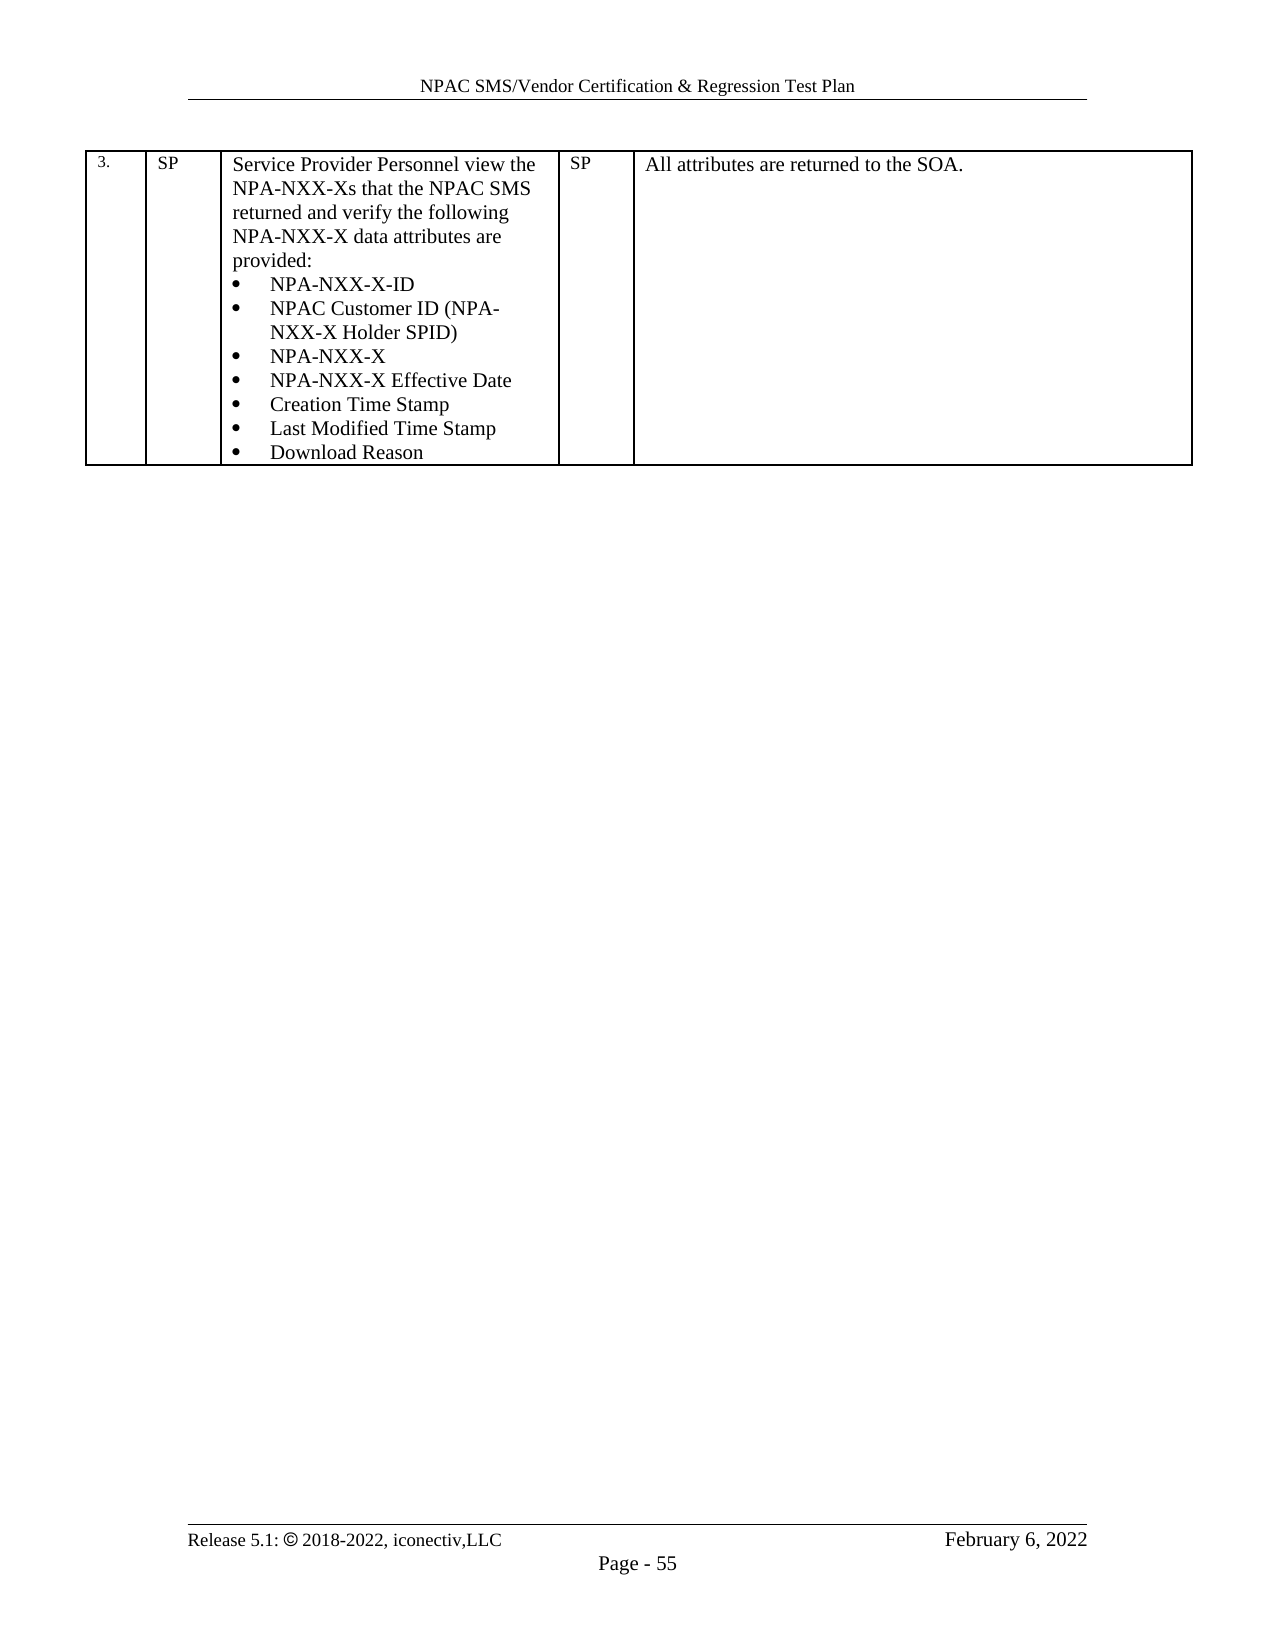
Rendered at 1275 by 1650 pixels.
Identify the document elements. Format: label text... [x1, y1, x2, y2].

table_cell All attributes are returned to the SOA. [635, 152, 1191, 464]
table_cell Service Provider Personnel view the NPA-NXX-Xs that the NPAC SMS returned and verify the following NPA-NXX-X data attributes are provided: NPA-NXX-X-ID NPAC Customer ID (NPA-NXX-X Holder SPID) NPA-NXX-X NPA-NXX-X Effective Date Creation Time Stamp Last Modified Time Stamp Download Reason [222, 152, 558, 464]
table_cell SP [560, 152, 633, 464]
table_cell SP [147, 152, 220, 464]
table_cell 3. [87, 152, 145, 464]
